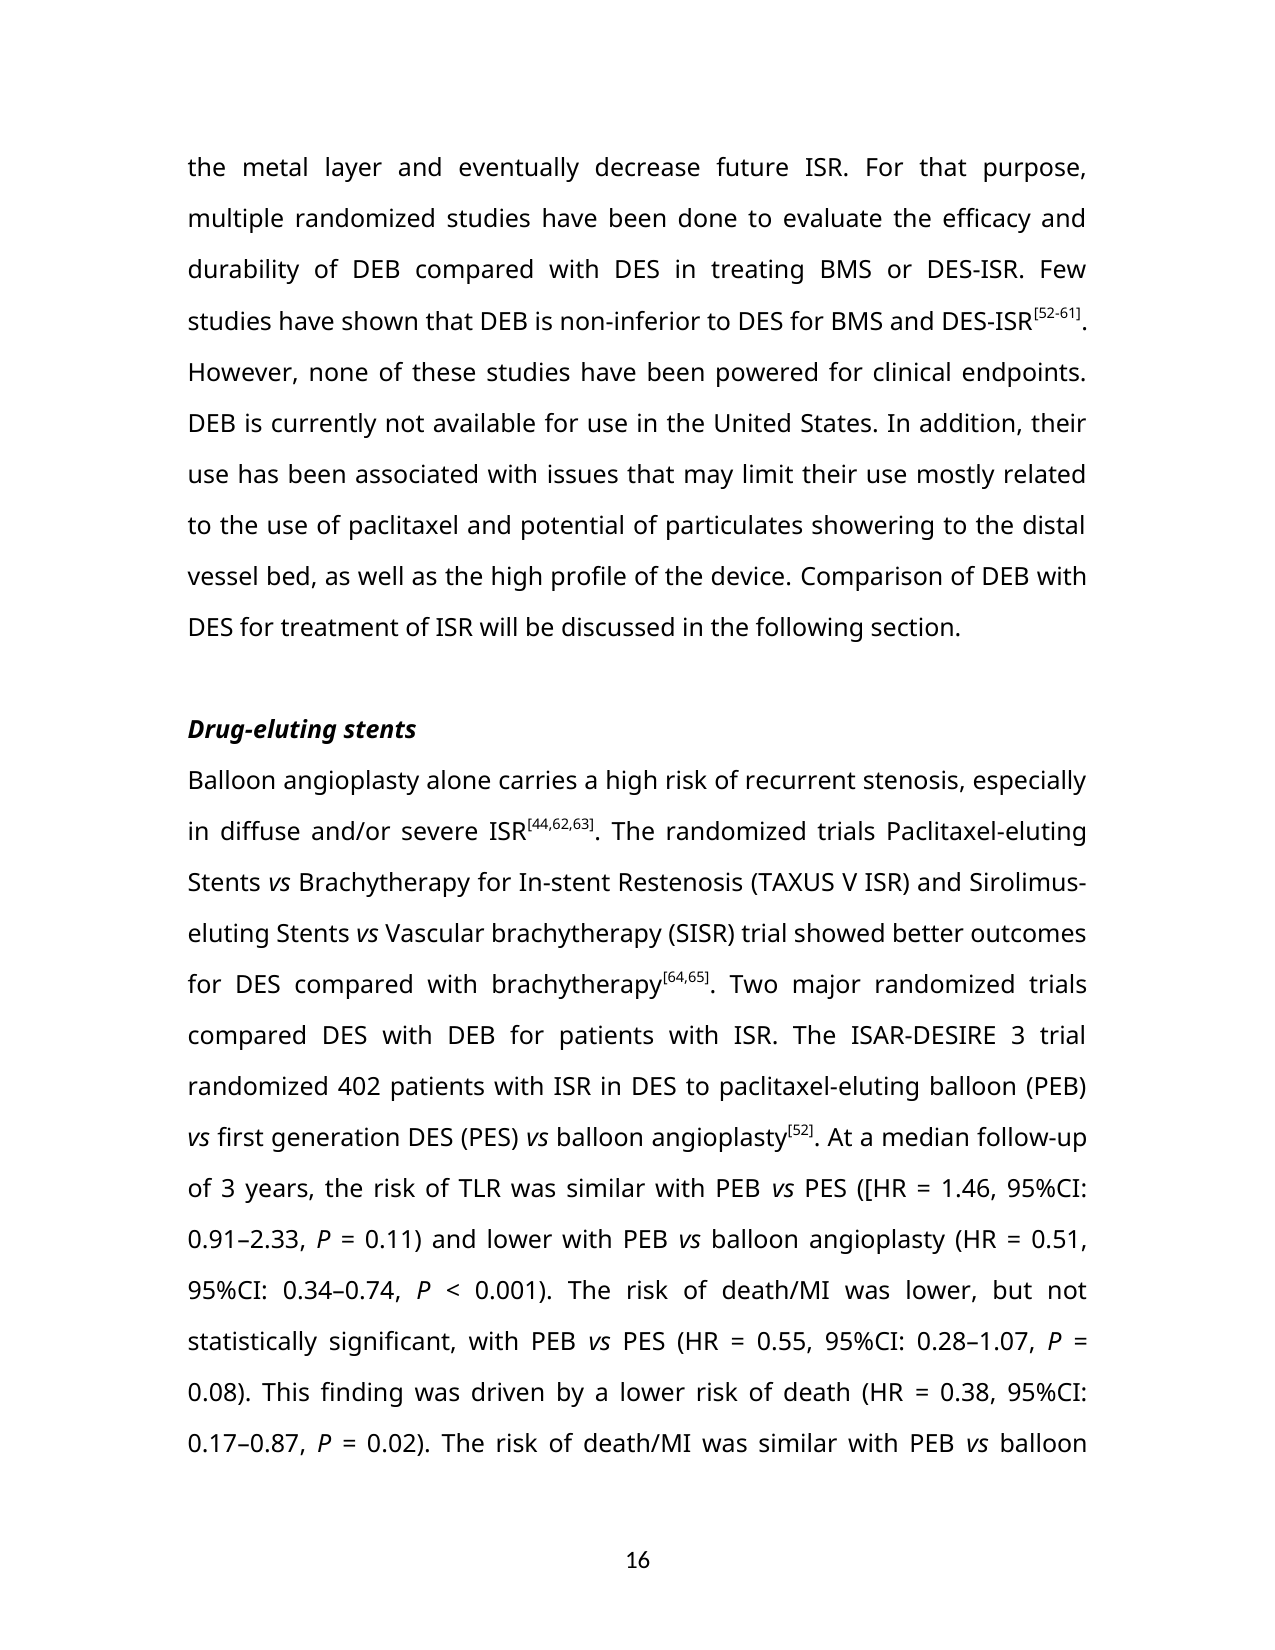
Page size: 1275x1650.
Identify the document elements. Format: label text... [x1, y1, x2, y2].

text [187, 150, 1087, 643]
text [187, 762, 1087, 1460]
subtitle Drug-eluting stents [187, 711, 1087, 746]
